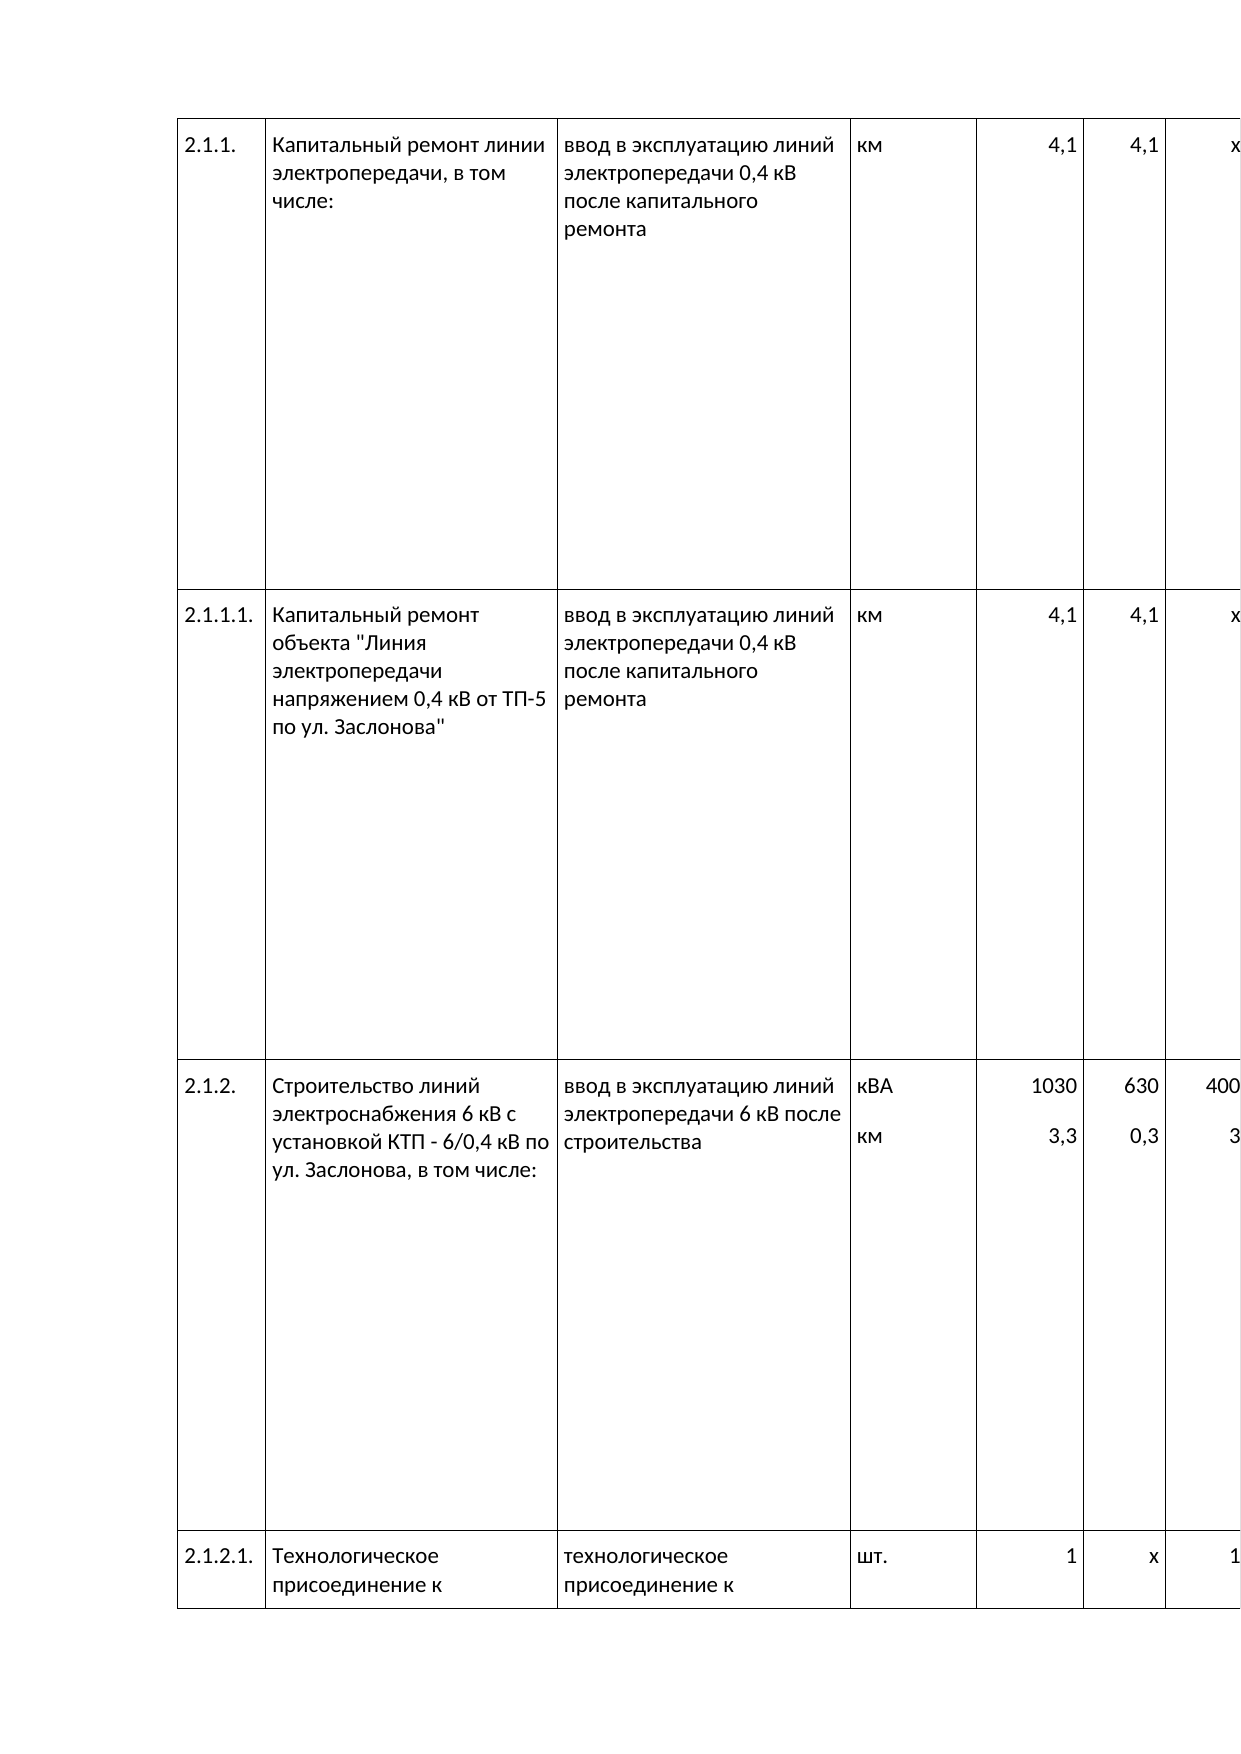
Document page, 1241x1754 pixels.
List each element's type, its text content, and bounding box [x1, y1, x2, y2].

table_cell 4,1 [1084, 590, 1165, 1059]
table_cell х [1166, 590, 1240, 1059]
table_cell кВА [851, 1060, 976, 1110]
table_cell ввод в эксплуатацию линий электропередачи 6 кВ после строительства [558, 1060, 850, 1530]
table_cell Строительство линий электроснабжения 6 кВ с установкой КТП - 6/0,4 кВ по ул. Заслонова, в том числе: [266, 1060, 557, 1530]
table_cell 4,1 [1084, 119, 1165, 589]
table_cell 2.1.1.1. [178, 590, 265, 1059]
table_cell шт. [851, 1531, 976, 1608]
table_cell 1 [977, 1531, 1083, 1608]
table_cell Капитальный ремонт линии электропередачи, в том числе: [266, 119, 557, 589]
table_cell х [1084, 1531, 1165, 1608]
table_cell 630 [1084, 1060, 1165, 1110]
table_cell 400 [1166, 1060, 1240, 1110]
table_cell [558, 1531, 850, 1608]
table_cell 4,1 [977, 119, 1083, 589]
table_cell 3 [1166, 1110, 1240, 1530]
table_cell 4,1 [977, 590, 1083, 1059]
table_cell Капитальный ремонт объекта "Линия электропередачи напряжением 0,4 кВ от ТП-5 по ул. Заслонова" [266, 590, 557, 1059]
table_cell ввод в эксплуатацию линий электропередачи 0,4 кВ после капитального ремонта [558, 119, 850, 589]
table_cell км [851, 590, 976, 1059]
table_cell 2.1.2. [178, 1060, 265, 1530]
table_cell 1 [1166, 1531, 1240, 1608]
table_cell 3,3 [977, 1110, 1083, 1530]
table_cell ввод в эксплуатацию линий электропередачи 0,4 кВ после капитального ремонта [558, 590, 850, 1059]
table_cell 0,3 [1084, 1110, 1165, 1530]
table_cell х [1166, 119, 1240, 589]
table_cell 2.1.2.1. [178, 1531, 265, 1608]
table_cell км [851, 1110, 976, 1530]
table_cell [266, 1531, 557, 1608]
table_cell 1030 [977, 1060, 1083, 1110]
table_cell км [851, 119, 976, 589]
table_cell 2.1.1. [178, 119, 265, 589]
